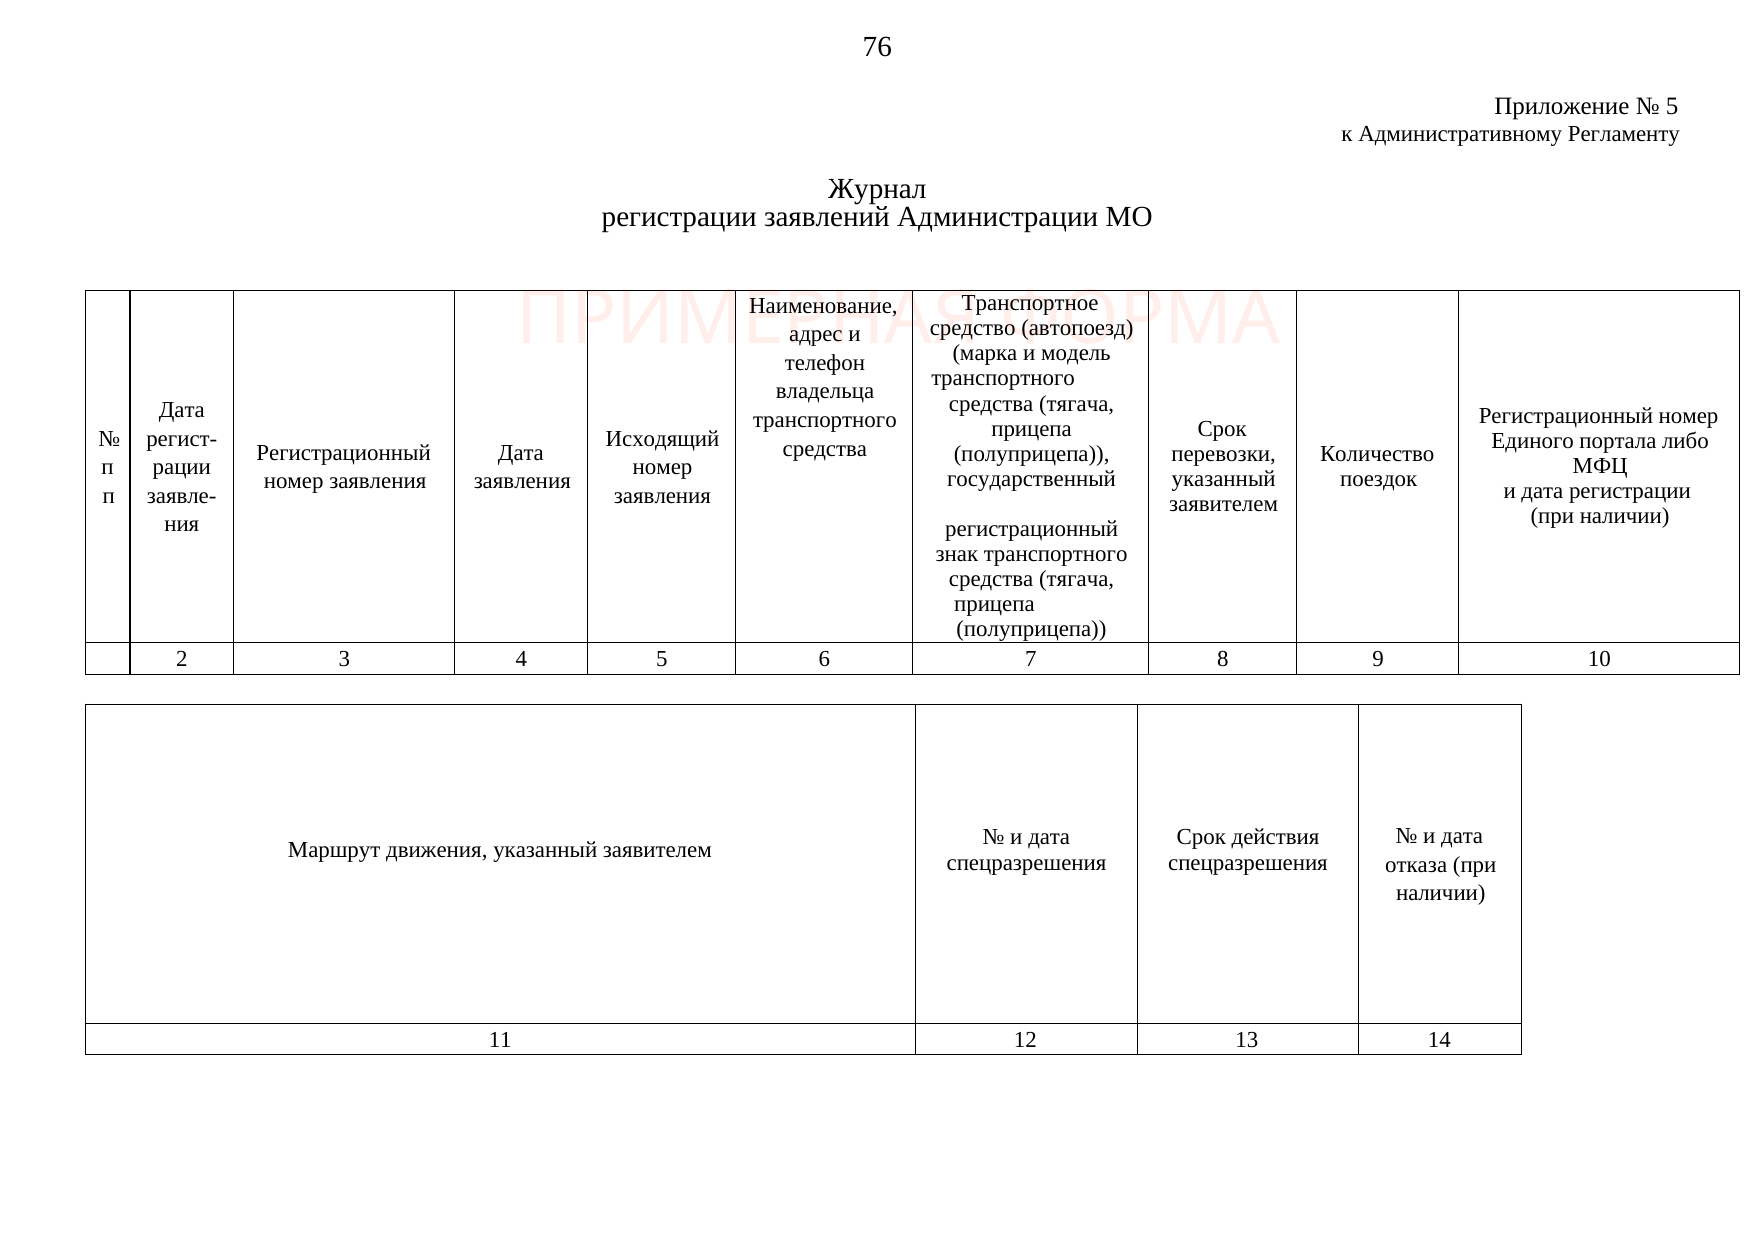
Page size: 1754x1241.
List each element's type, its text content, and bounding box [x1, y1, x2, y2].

table_cell [86, 643, 129, 674]
table_cell 10 [1459, 643, 1739, 674]
table_header Транспортное средство (автопоезд) (марка и модель транспортного средства (тягача, прицепа (полуприцепа)), государственный регистрационный знак транспортного средства (тягача, прицепа (полуприцепа)) [913, 291, 1148, 642]
table_cell 7 [913, 643, 1148, 674]
table_header Регистрационный номер заявления [234, 291, 454, 642]
text к Административному Регламенту [605, 120, 1680, 147]
table_cell 13 [1138, 1024, 1358, 1053]
table_header Срок перевозки, указанный заявителем [1149, 291, 1296, 642]
text Журнал [74, 175, 1680, 204]
text регистрации заявлений Администрации МО [74, 204, 1680, 232]
table_header Наименование, адрес и телефон владельца транспортного средства [736, 291, 912, 642]
table_cell 9 [1297, 643, 1458, 674]
table_cell 14 [1359, 1024, 1521, 1053]
table_header № и дата отказа (при наличии) [1359, 705, 1521, 1023]
table_cell 2 [131, 643, 233, 674]
table_cell 3 [234, 643, 454, 674]
table_cell 4 [455, 643, 587, 674]
table_header Исходящий номер заявления [588, 291, 735, 642]
table_header Дата регист-рации заявле-ния [131, 291, 233, 642]
table_header Дата заявления [455, 291, 587, 642]
table_header № и дата спецразрешения [916, 705, 1137, 1023]
table_header Регистрационный номер Единого портала либо МФЦ и дата регистрации (при наличии) [1459, 291, 1739, 642]
table_cell 11 [86, 1024, 915, 1053]
table_cell 5 [588, 643, 735, 674]
table_cell 8 [1149, 643, 1296, 674]
table_header Срок действия спецразрешения [1138, 705, 1358, 1023]
table_header Количество поездок [1297, 291, 1458, 642]
table_cell 12 [916, 1024, 1137, 1053]
table_header № пп [86, 291, 129, 642]
text Приложение № 5 [783, 92, 1678, 120]
table_cell 6 [736, 643, 912, 674]
table_header Маршрут движения, указанный заявителем [86, 705, 915, 1023]
